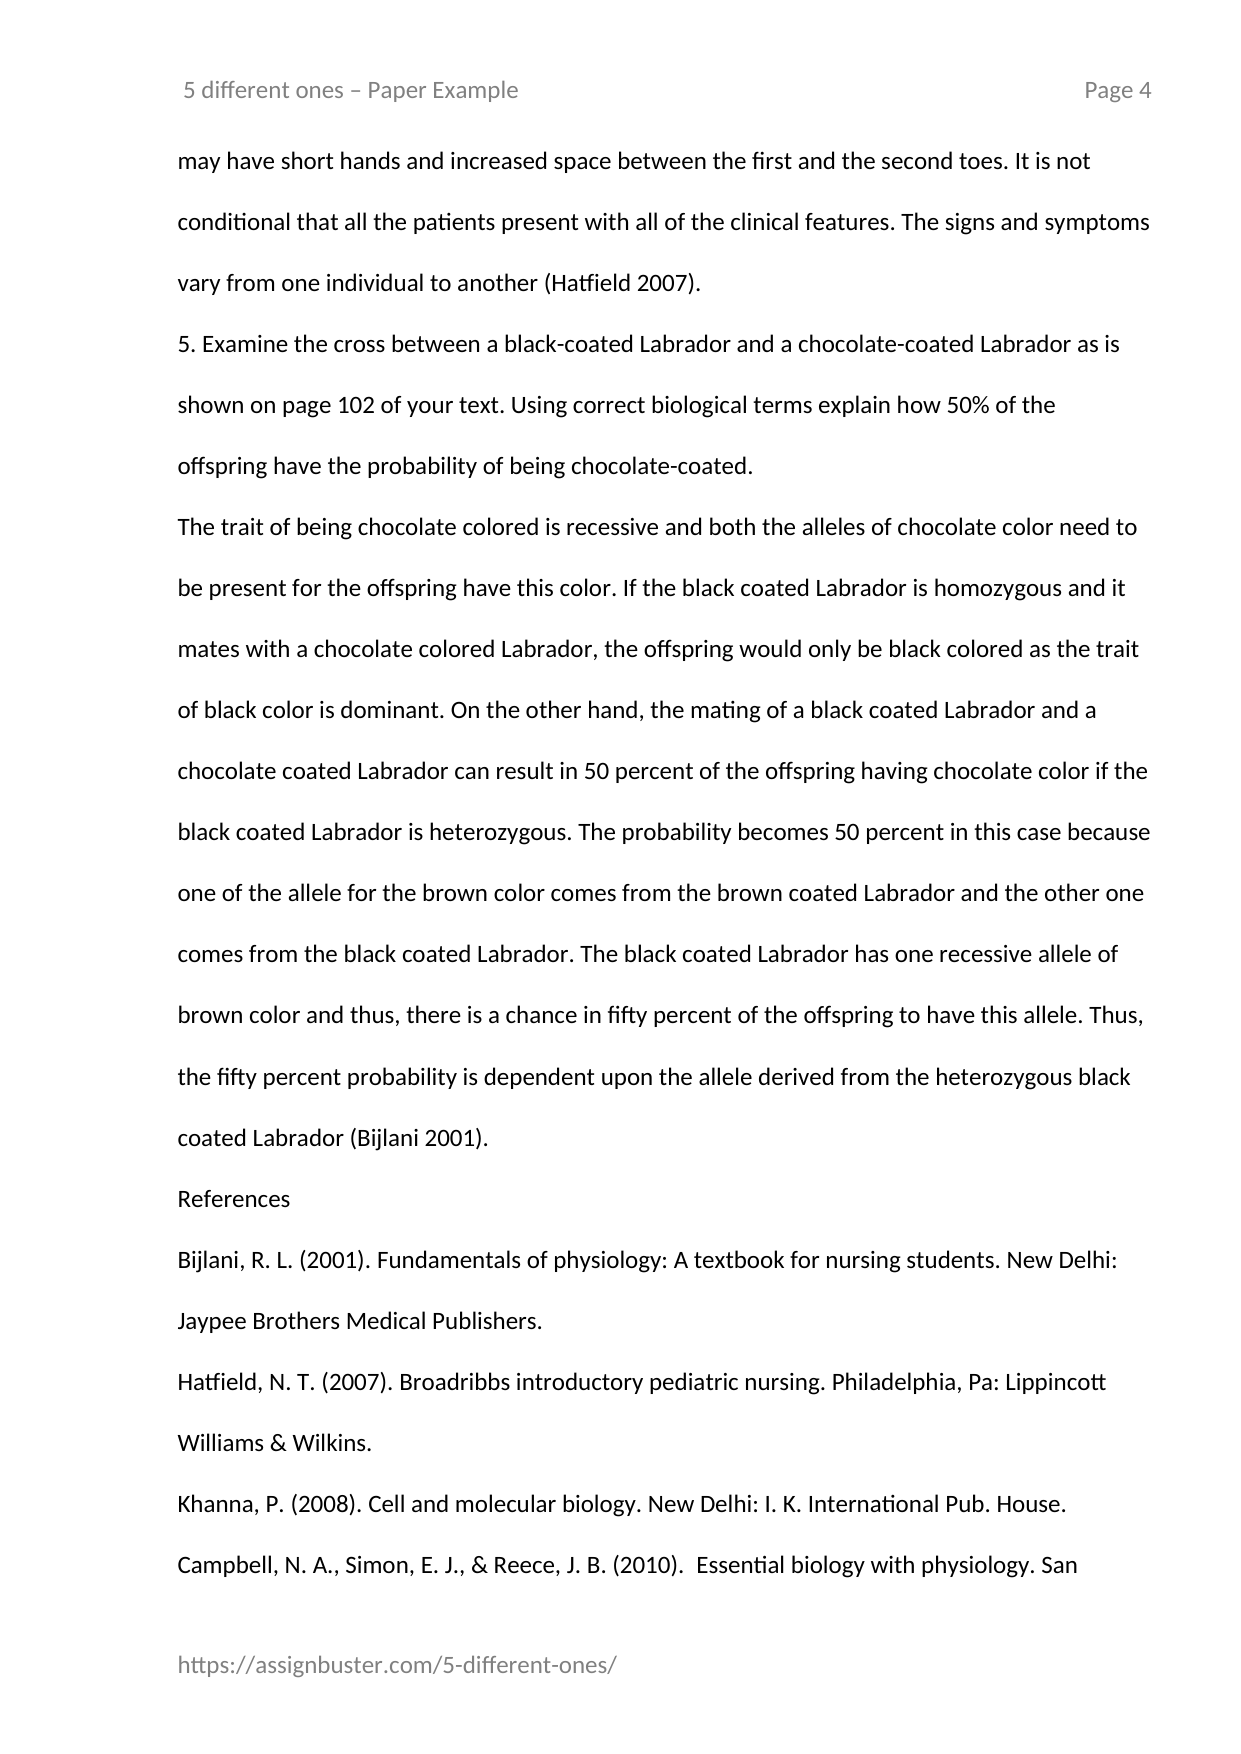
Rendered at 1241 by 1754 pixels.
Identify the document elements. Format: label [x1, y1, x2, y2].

text [177, 145, 1152, 1579]
